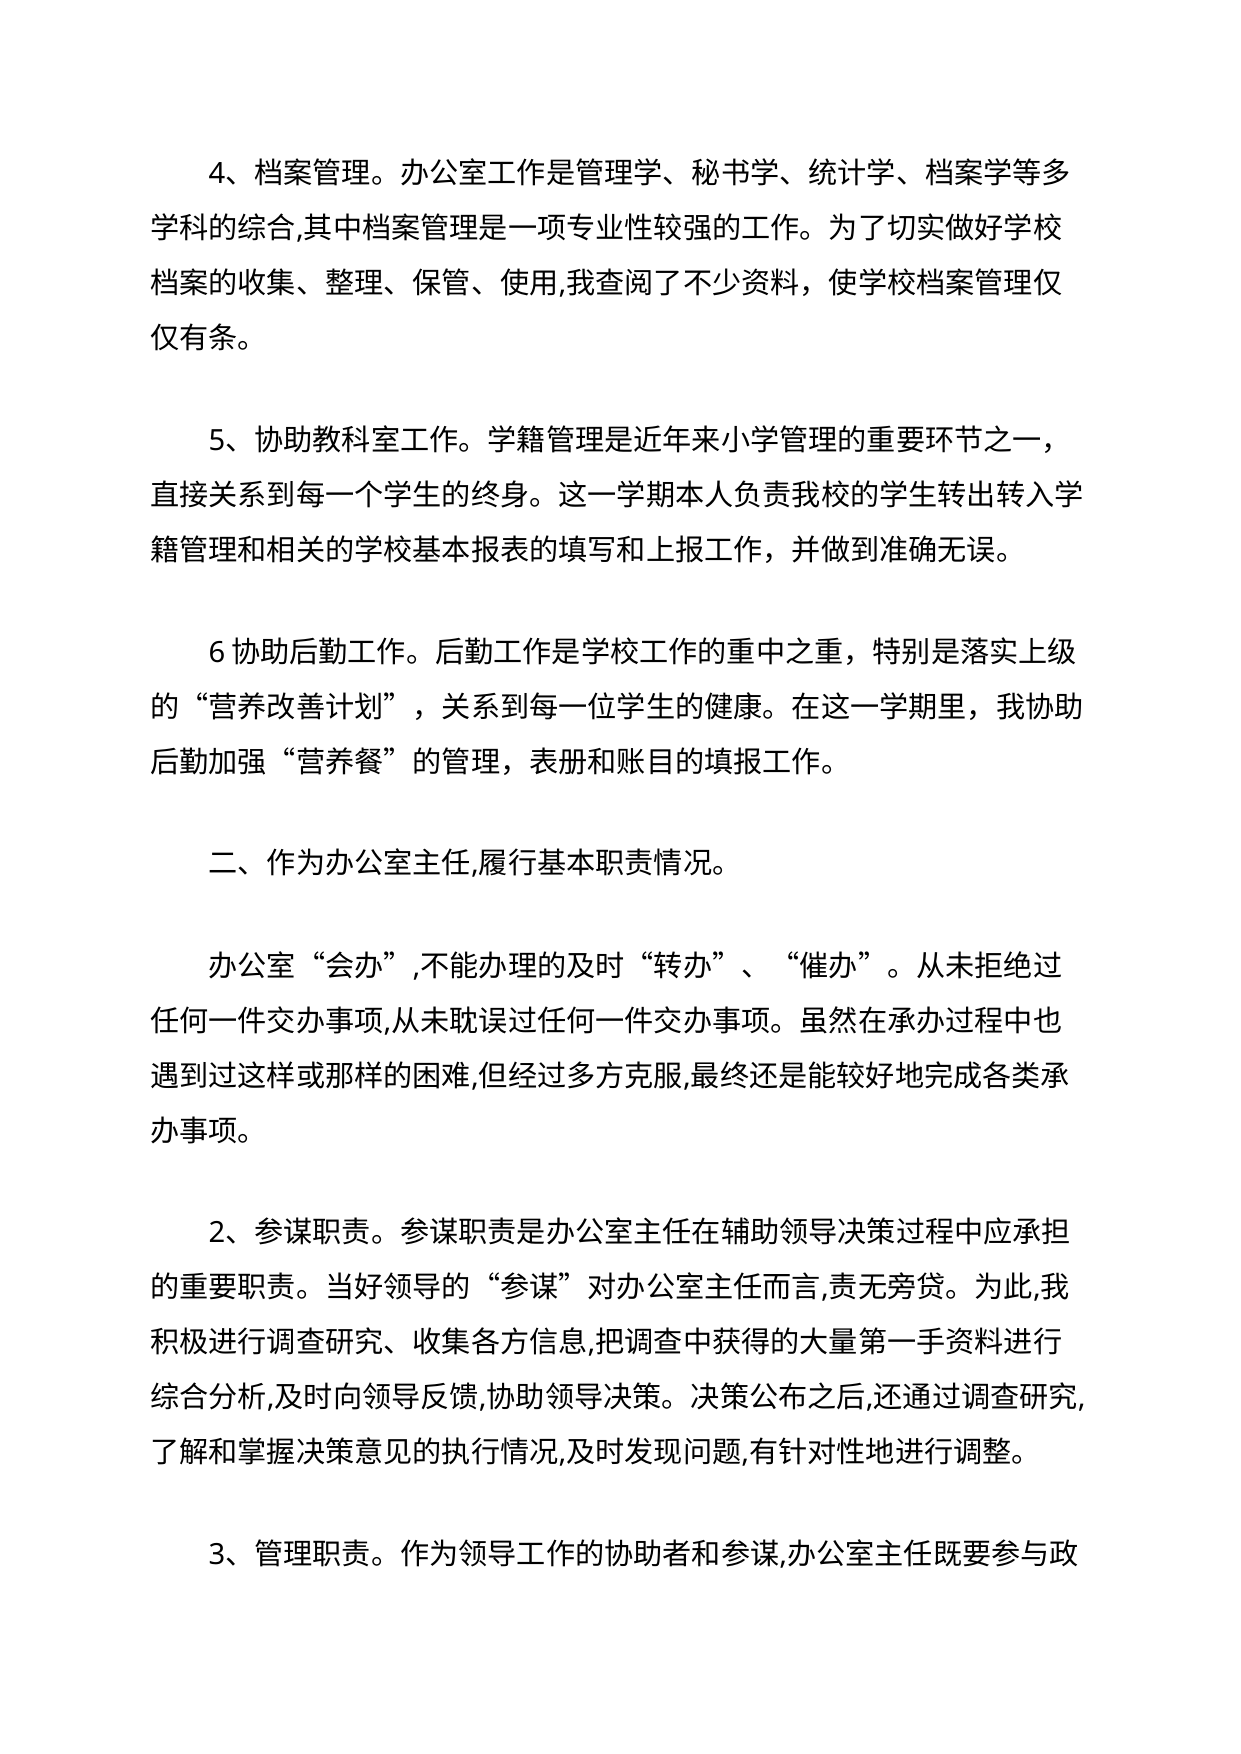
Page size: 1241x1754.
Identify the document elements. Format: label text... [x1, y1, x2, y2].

text 5、协助教科室工作。学籍管理是近年来小学管理的重要环节之一，直接关系到每一个学生的终身。这一学期本人负责我校的学生转出转入学籍管理和相关的学校基本报表的填写和上报工作，并做到准确无误。 [150, 417, 1090, 569]
text 2、参谋职责。参谋职责是办公室主任在辅助领导决策过程中应承担的重要职责。当好领导的“参谋”对办公室主任而言,责无旁贷。为此,我积极进行调查研究、收集各方信息,把调查中获得的大量第一手资料进行综合分析,及时向领导反馈,协助领导决策。决策公布之后,还通过调查研究,了解和掌握决策意见的执行情况,及时发现问题,有针对性地进行调整。 [150, 1209, 1090, 1471]
text 4、档案管理。办公室工作是管理学、秘书学、统计学、档案学等多学科的综合,其中档案管理是一项专业性较强的工作。为了切实做好学校档案的收集、整理、保管、使用,我查阅了不少资料，使学校档案管理仅仅有条。 [150, 150, 1090, 357]
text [150, 1531, 1090, 1573]
text 办公室“会办”,不能办理的及时“转办”、“催办”。从未拒绝过任何一件交办事项,从未耽误过任何一件交办事项。虽然在承办过程中也遇到过这样或那样的困难,但经过多方克服,最终还是能较好地完成各类承办事项。 [150, 942, 1090, 1149]
text 6协助后勤工作。后勤工作是学校工作的重中之重，特别是落实上级的“营养改善计划”，关系到每一位学生的健康。在这一学期里，我协助后勤加强“营养餐”的管理，表册和账目的填报工作。 [150, 628, 1090, 781]
text 二、作为办公室主任,履行基本职责情况。 [150, 840, 1090, 882]
